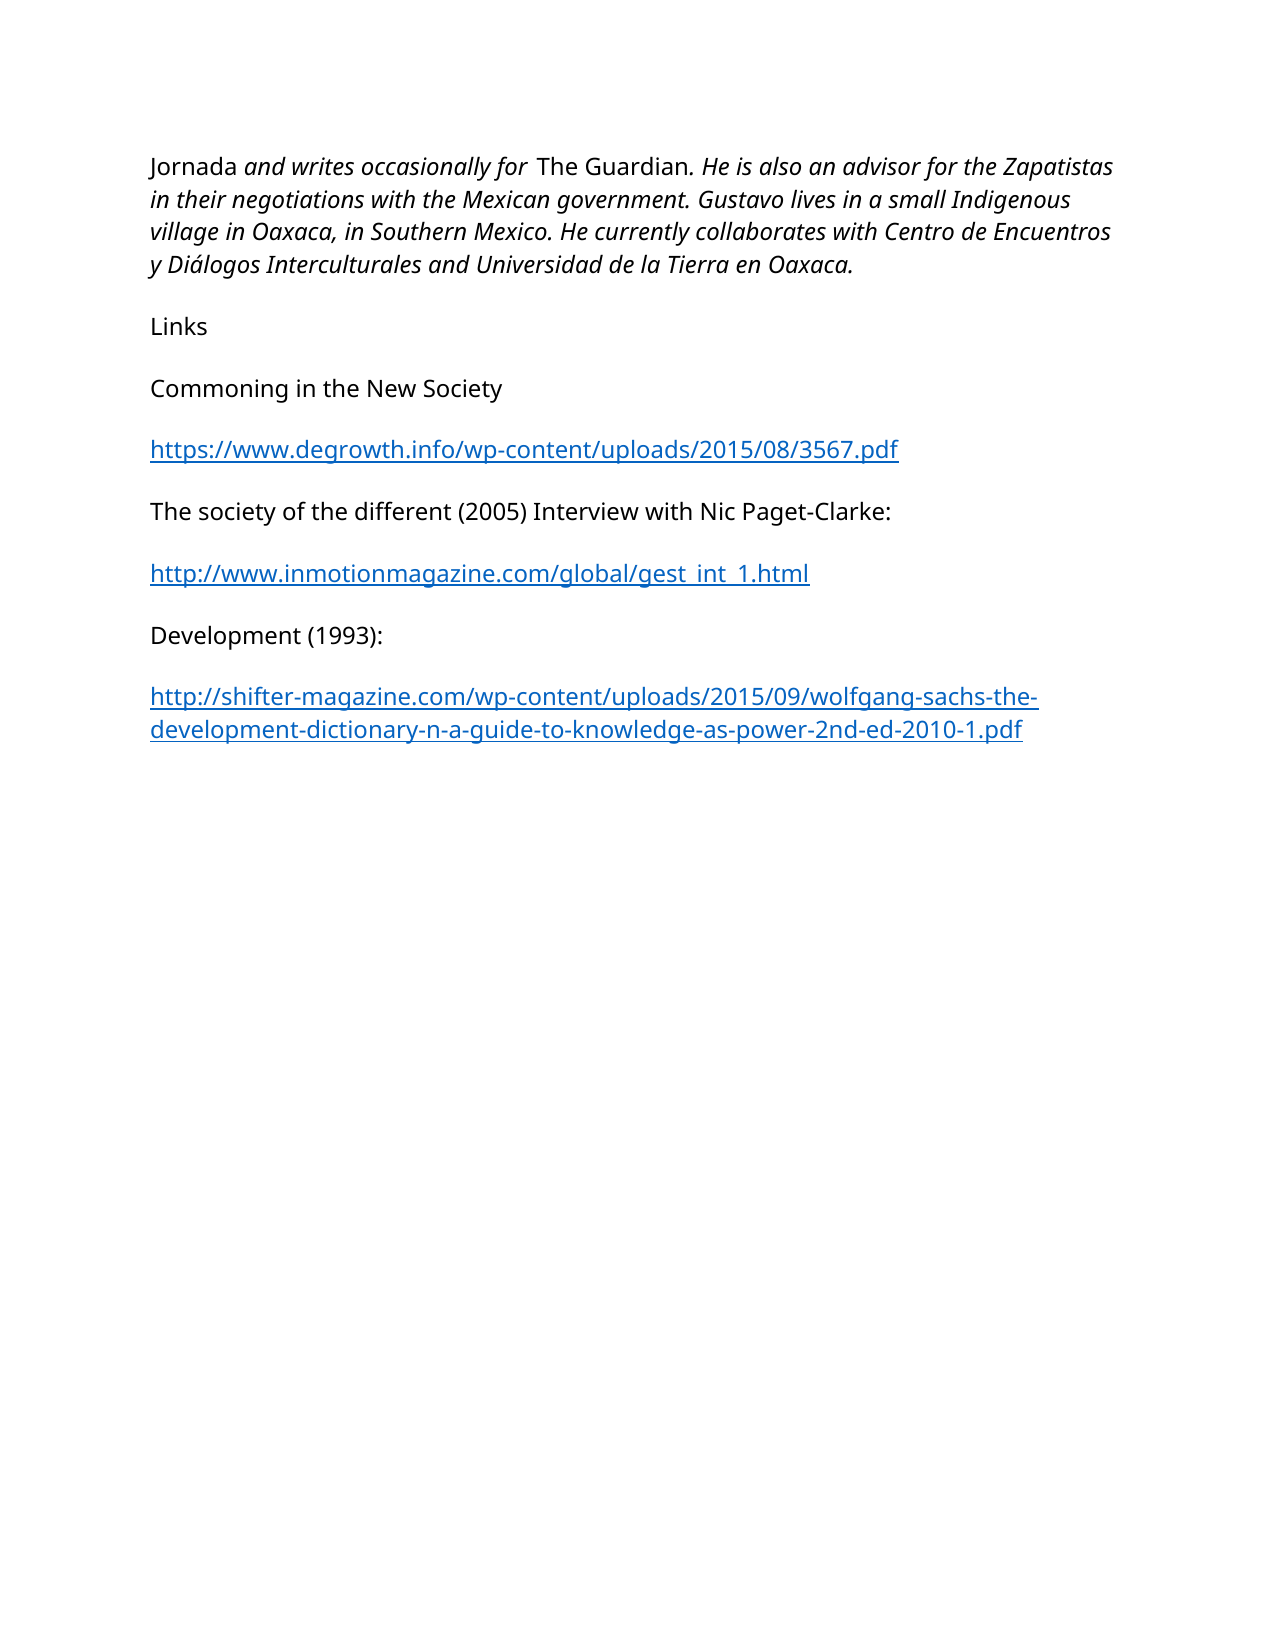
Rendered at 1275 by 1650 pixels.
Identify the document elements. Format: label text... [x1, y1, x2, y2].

text https://www.degrowth.info/wp-content/uploads/2015/08/3567.pdf [150, 433, 1125, 466]
text Development (1993): [150, 618, 1125, 651]
text The society of the different (2005) Interview with Nic Paget-Clarke: [150, 495, 1125, 527]
text http://shifter-magazine.com/wp-content/uploads/2015/09/wolfgang-sachs-the-development-dictionary-n-a-guide-to-knowledge-as-power-2nd-ed-2010-1.pdf [150, 680, 1125, 745]
text Commoning in the New Society [150, 371, 1125, 404]
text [150, 150, 1125, 280]
text Links [150, 309, 1125, 342]
text http://www.inmotionmagazine.com/global/gest_int_1.html [150, 557, 1125, 589]
